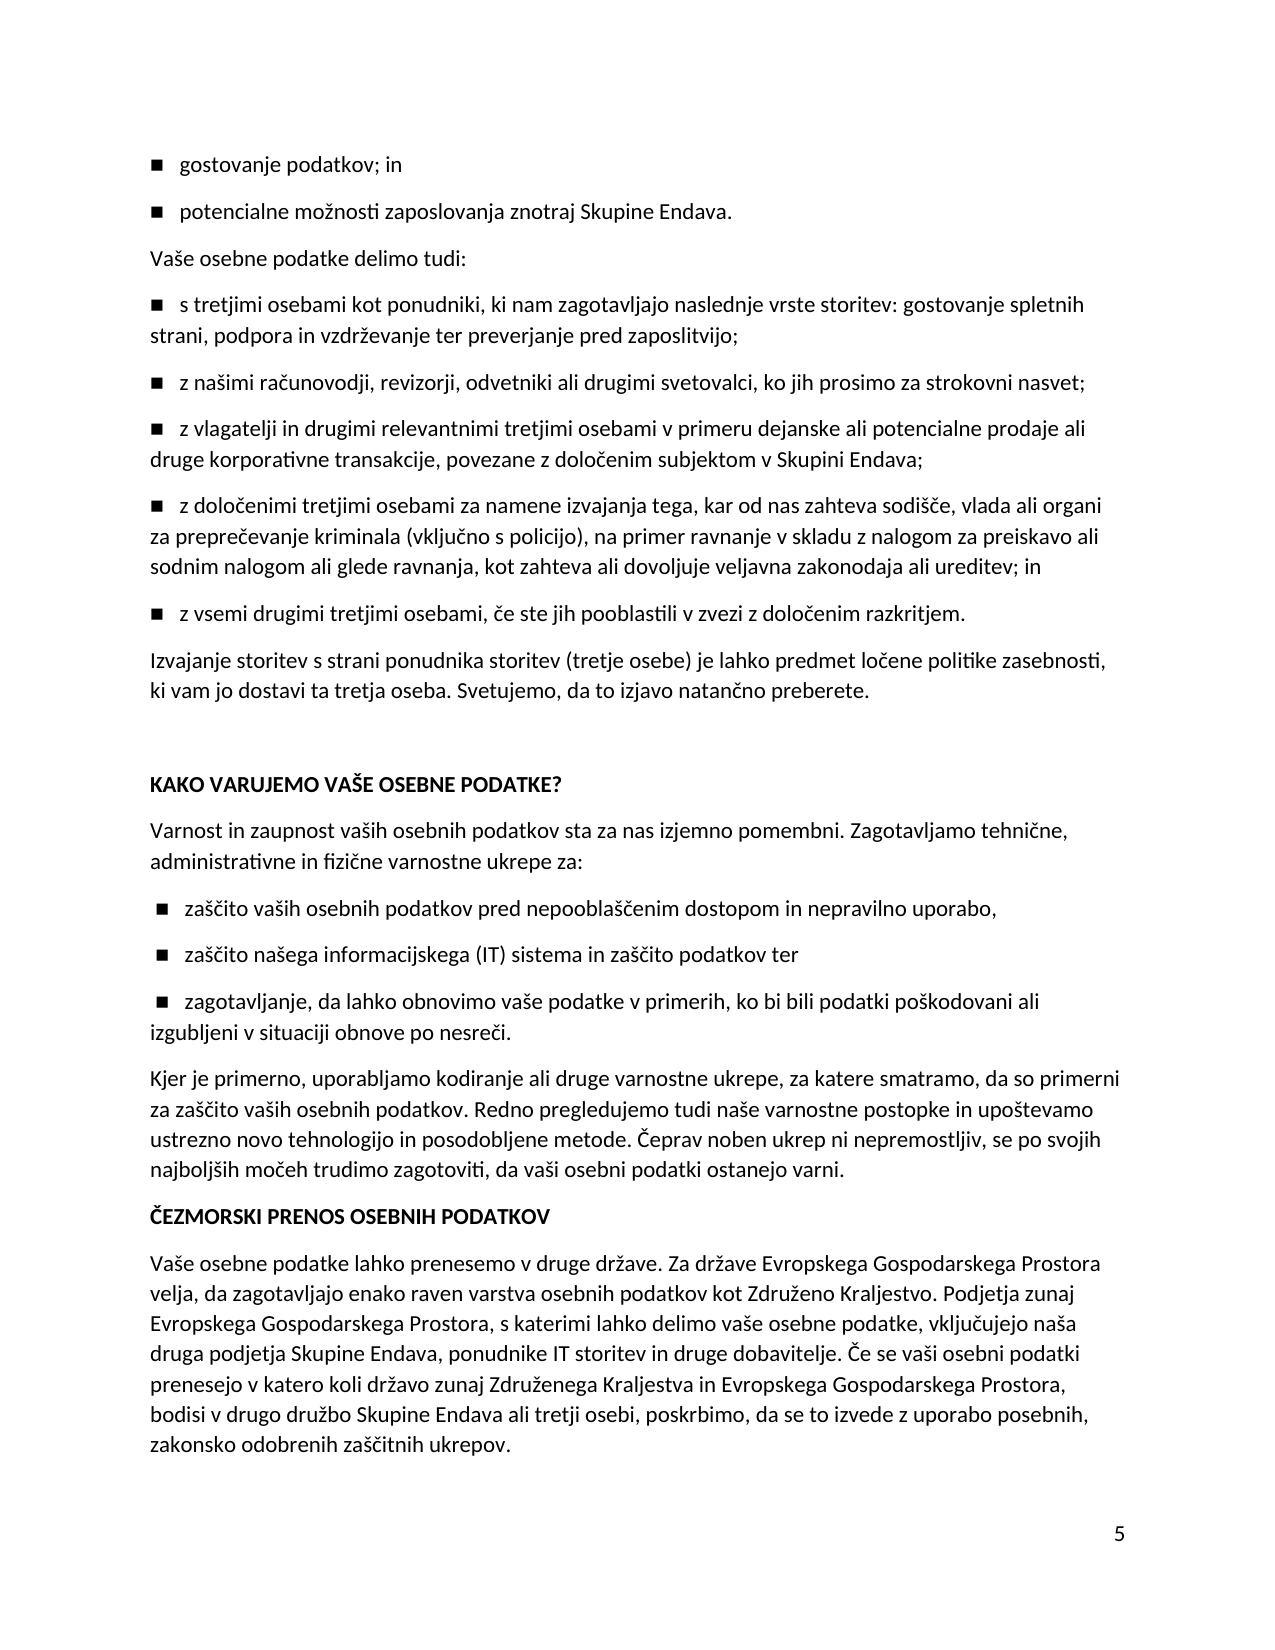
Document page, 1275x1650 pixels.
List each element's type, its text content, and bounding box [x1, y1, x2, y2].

text ■ z določenimi tretjimi osebami za namene izvajanja tega, kar od nas zahteva sodišče, vlada ali organi za preprečevanje kriminala (vključno s policijo), na primer ravnanje v skladu z nalogom za preiskavo ali sodnim nalogom ali glede ravnanja, kot zahteva ali dovoljuje veljavna zakonodaja ali ureditev; in [150, 492, 1125, 580]
text ■ s tretjimi osebami kot ponudniki, ki nam zagotavljajo naslednje vrste storitev: gostovanje spletnih strani, podpora in vzdrževanje ter preverjanje pred zaposlitvijo; [150, 291, 1125, 349]
text ČEZMORSKI PRENOS OSEBNIH PODATKOV [150, 1202, 1125, 1230]
text ■ zaščito vaših osebnih podatkov pred nepooblaščenim dostopom in nepravilno uporabo, [150, 894, 1125, 922]
text ■ potencialne možnosti zaposlovanja znotraj Skupine Endava. [150, 197, 1125, 225]
text ■ z vlagatelji in drugimi relevantnimi tretjimi osebami v primeru dejanske ali potencialne prodaje ali druge korporativne transakcije, povezane z določenim subjektom v Skupini Endava; [150, 414, 1125, 473]
text ■ z vsemi drugimi tretjimi osebami, če ste jih pooblastili v zvezi z določenim razkritjem. [150, 599, 1125, 627]
text Varnost in zaupnost vaših osebnih podatkov sta za nas izjemno pomembni. Zagotavljamo tehnične, administrativne in fizične varnostne ukrepe za: [150, 817, 1125, 875]
text KAKO VARUJEMO VAŠE OSEBNE PODATKE? [150, 770, 1125, 798]
text ■ gostovanje podatkov; in [150, 150, 1125, 178]
text Vaše osebne podatke delimo tudi: [150, 244, 1125, 272]
text ■ z našimi računovodji, revizorji, odvetniki ali drugimi svetovalci, ko jih prosimo za strokovni nasvet; [150, 368, 1125, 396]
text Izvajanje storitev s strani ponudnika storitev (tretje osebe) je lahko predmet ločene politike zasebnosti, ki vam jo dostavi ta tretja oseba. Svetujemo, da to izjavo natančno preberete. [150, 646, 1125, 704]
text ■ zaščito našega informacijskega (IT) sistema in zaščito podatkov ter [150, 941, 1125, 969]
text ■ zagotavljanje, da lahko obnovimo vaše podatke v primerih, ko bi bili podatki poškodovani ali izgubljeni v situaciji obnove po nesreči. [150, 987, 1125, 1046]
text Kjer je primerno, uporabljamo kodiranje ali druge varnostne ukrepe, za katere smatramo, da so primerni za zaščito vaših osebnih podatkov. Redno pregledujemo tudi naše varnostne postopke in upoštevamo ustrezno novo tehnologijo in posodobljene metode. Čeprav noben ukrep ni nepremostljiv, se po svojih najboljših močeh trudimo zagotoviti, da vaši osebni podatki ostanejo varni. [150, 1064, 1125, 1183]
text Vaše osebne podatke lahko prenesemo v druge države. Za države Evropskega Gospodarskega Prostora velja, da zagotavljajo enako raven varstva osebnih podatkov kot Združeno Kraljestvo. Podjetja zunaj Evropskega Gospodarskega Prostora, s katerimi lahko delimo vaše osebne podatke, vključujejo naša druga podjetja Skupine Endava, ponudnike IT storitev in druge dobavitelje. Če se vaši osebni podatki prenesejo v katero koli državo zunaj Združenega Kraljestva in Evropskega Gospodarskega Prostora, bodisi v drugo družbo Skupine Endava ali tretji osebi, poskrbimo, da se to izvede z uporabo posebnih, zakonsko odobrenih zaščitnih ukrepov. [150, 1249, 1125, 1458]
